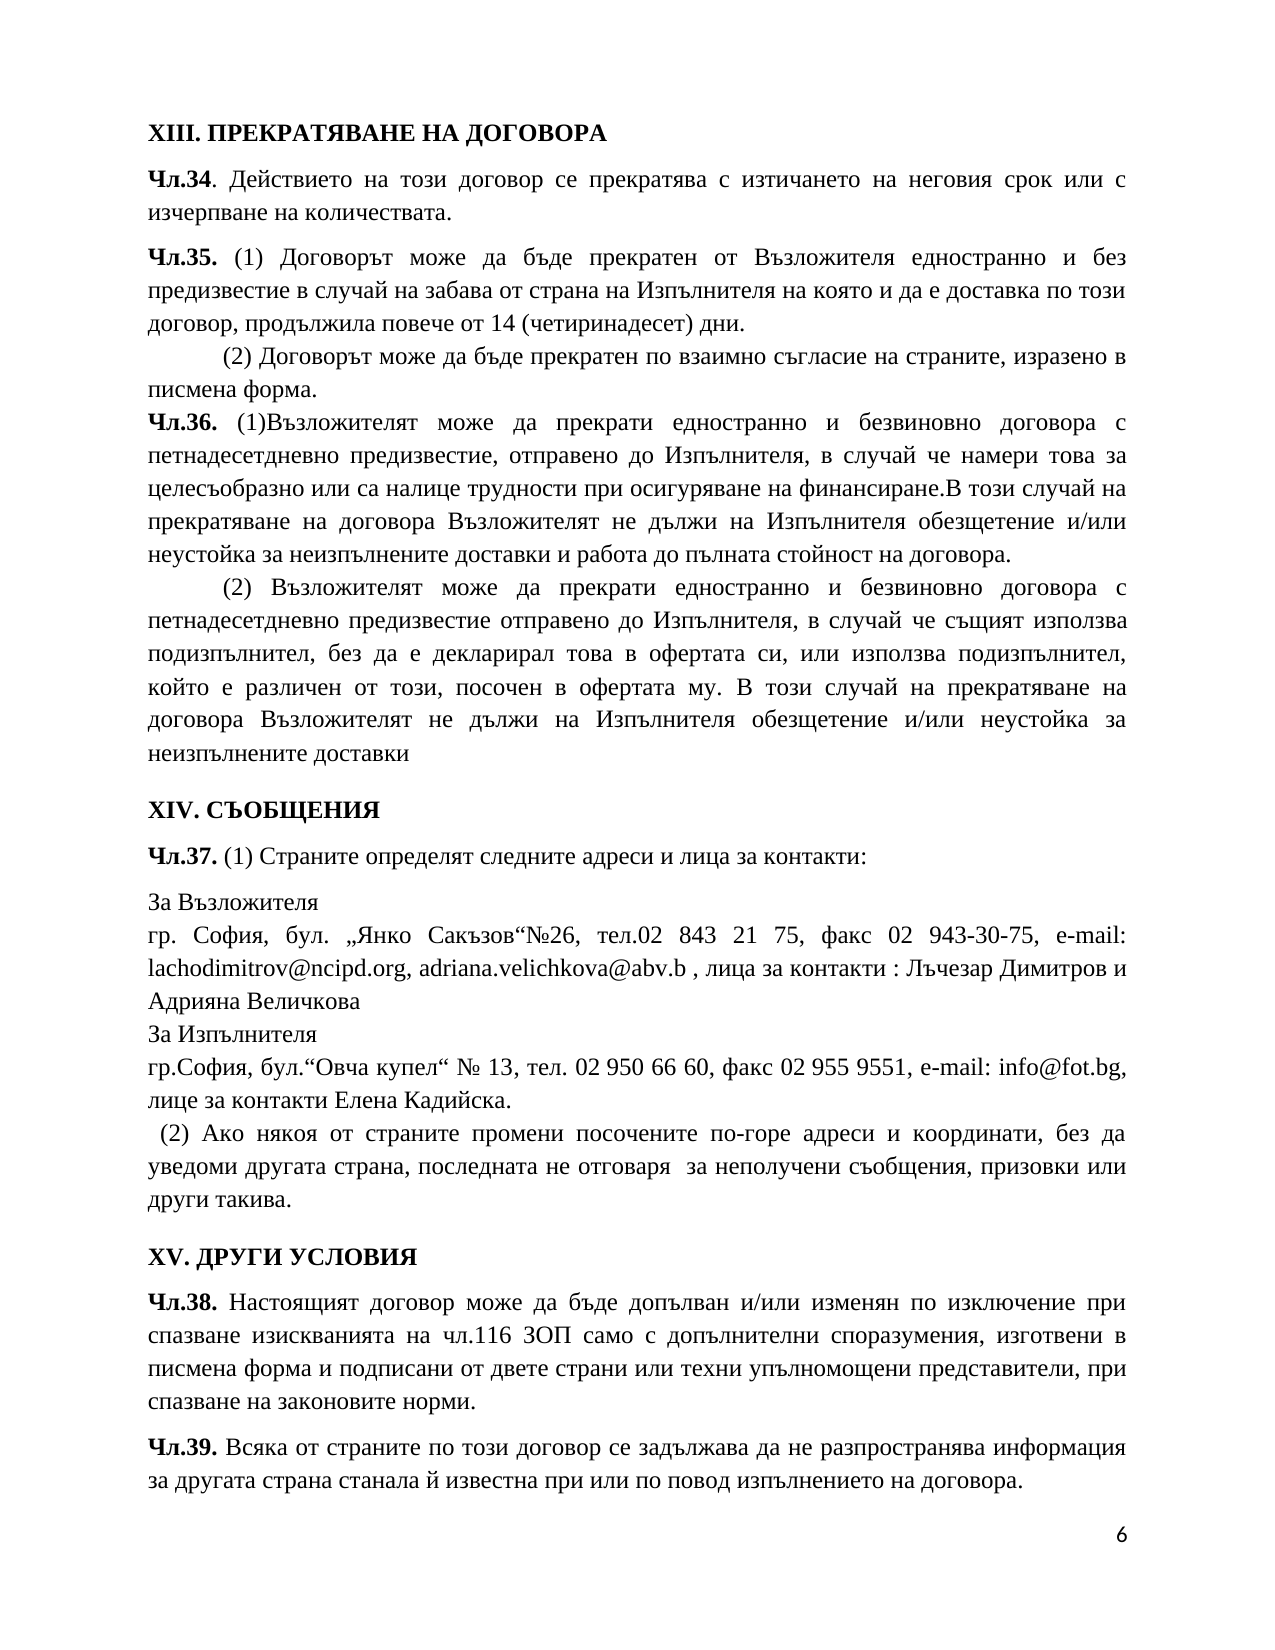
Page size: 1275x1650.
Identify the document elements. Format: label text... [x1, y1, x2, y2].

text (2) Ако някоя от страните промени посочените по-горе адреси и координати, без да уведоми другата страна, последната не отговаря за неполучени съобщения, призовки или други такива. [148, 1118, 1127, 1213]
text Чл.38. Настоящият договор може да бъде допълван и/или изменян по изключение при спазване изискванията на чл.116 ЗОП само с допълнителни споразумения, изготвени в писмена форма и подписани от двете страни или техни упълномощени представители, при спазване на законовите норми. [148, 1287, 1127, 1415]
text Зa Изпълнителя [148, 1019, 1127, 1047]
text Чл.35. (1) Договорът може да бъде прекратен от Възложителя едностранно и без предизвестие в случай на забава от страна на Изпълнителя на която и да е доставка по този договор, продължила повече от 14 (четиринадесет) дни. [148, 242, 1127, 337]
text Чл.34. Действието на този договор се прекратява с изтичането на неговия срок или с изчерпване на количествата. [148, 164, 1127, 226]
text Чл.37. (1) Страните определят следните адреси и лица за контакти: [148, 841, 1127, 870]
text ХV. ДРУГИ УСЛОВИЯ [148, 1242, 1127, 1271]
text ХІІІ. ПРЕКРАТЯВАНЕ НА ДОГОВОРА [148, 118, 1127, 147]
text Чл.39. Всяка от страните по този договор се задължава да не разпространява информация за другата страна станала й известна при или по повод изпълнението на договора. [148, 1432, 1127, 1494]
text (2) Договорът може да бъде прекратен по взаимно съгласие на страните, изразено в писмена форма. [148, 341, 1127, 403]
text гр. София, бул. „Янко Сакъзов“№26, тел.02 843 21 75, факс 02 943-30-75, е-mail: lachodimitrov@ncipd.org, adriana.velichkova@abv.b , лица за контакти : Лъчезар Димитров и Адрияна Величкова [148, 920, 1127, 1014]
text XIV. СЪОБЩЕНИЯ [148, 796, 1127, 824]
text (2) Възложителят може да прекрати едностранно и безвиновно договора с петнадесетдневно предизвестие отправено до Изпълнителя, в случай че същият използва подизпълнител, без да е декларирал това в офертата си, или използва подизпълнител, който е различен от този, посочен в офертата му. В този случай на прекратяване на договора Възложителят не дължи на Изпълнителя обезщетение и/или неустойка за неизпълнените доставки [148, 572, 1127, 766]
text Зa Възложителя [148, 887, 1127, 915]
text Чл.36. (1)Възложителят може да прекрати едностранно и безвиновно договора с петнадесетдневно предизвестие, отправено до Изпълнителя, в случай че намери това за целесъобразно или са налице трудности при осигуряване на финансиране.В този случай на прекратяване на договора Възложителят не дължи на Изпълнителя обезщетение и/или неустойка за неизпълнените доставки и работа до пълната стойност на договора. [148, 407, 1127, 568]
text гр.София, бул.“Овча купел“ № 13, тел. 02 950 66 60, факс 02 955 9551, е-mail: info@fot.bg, лице за контакти Елена Кадийска. [148, 1052, 1127, 1113]
